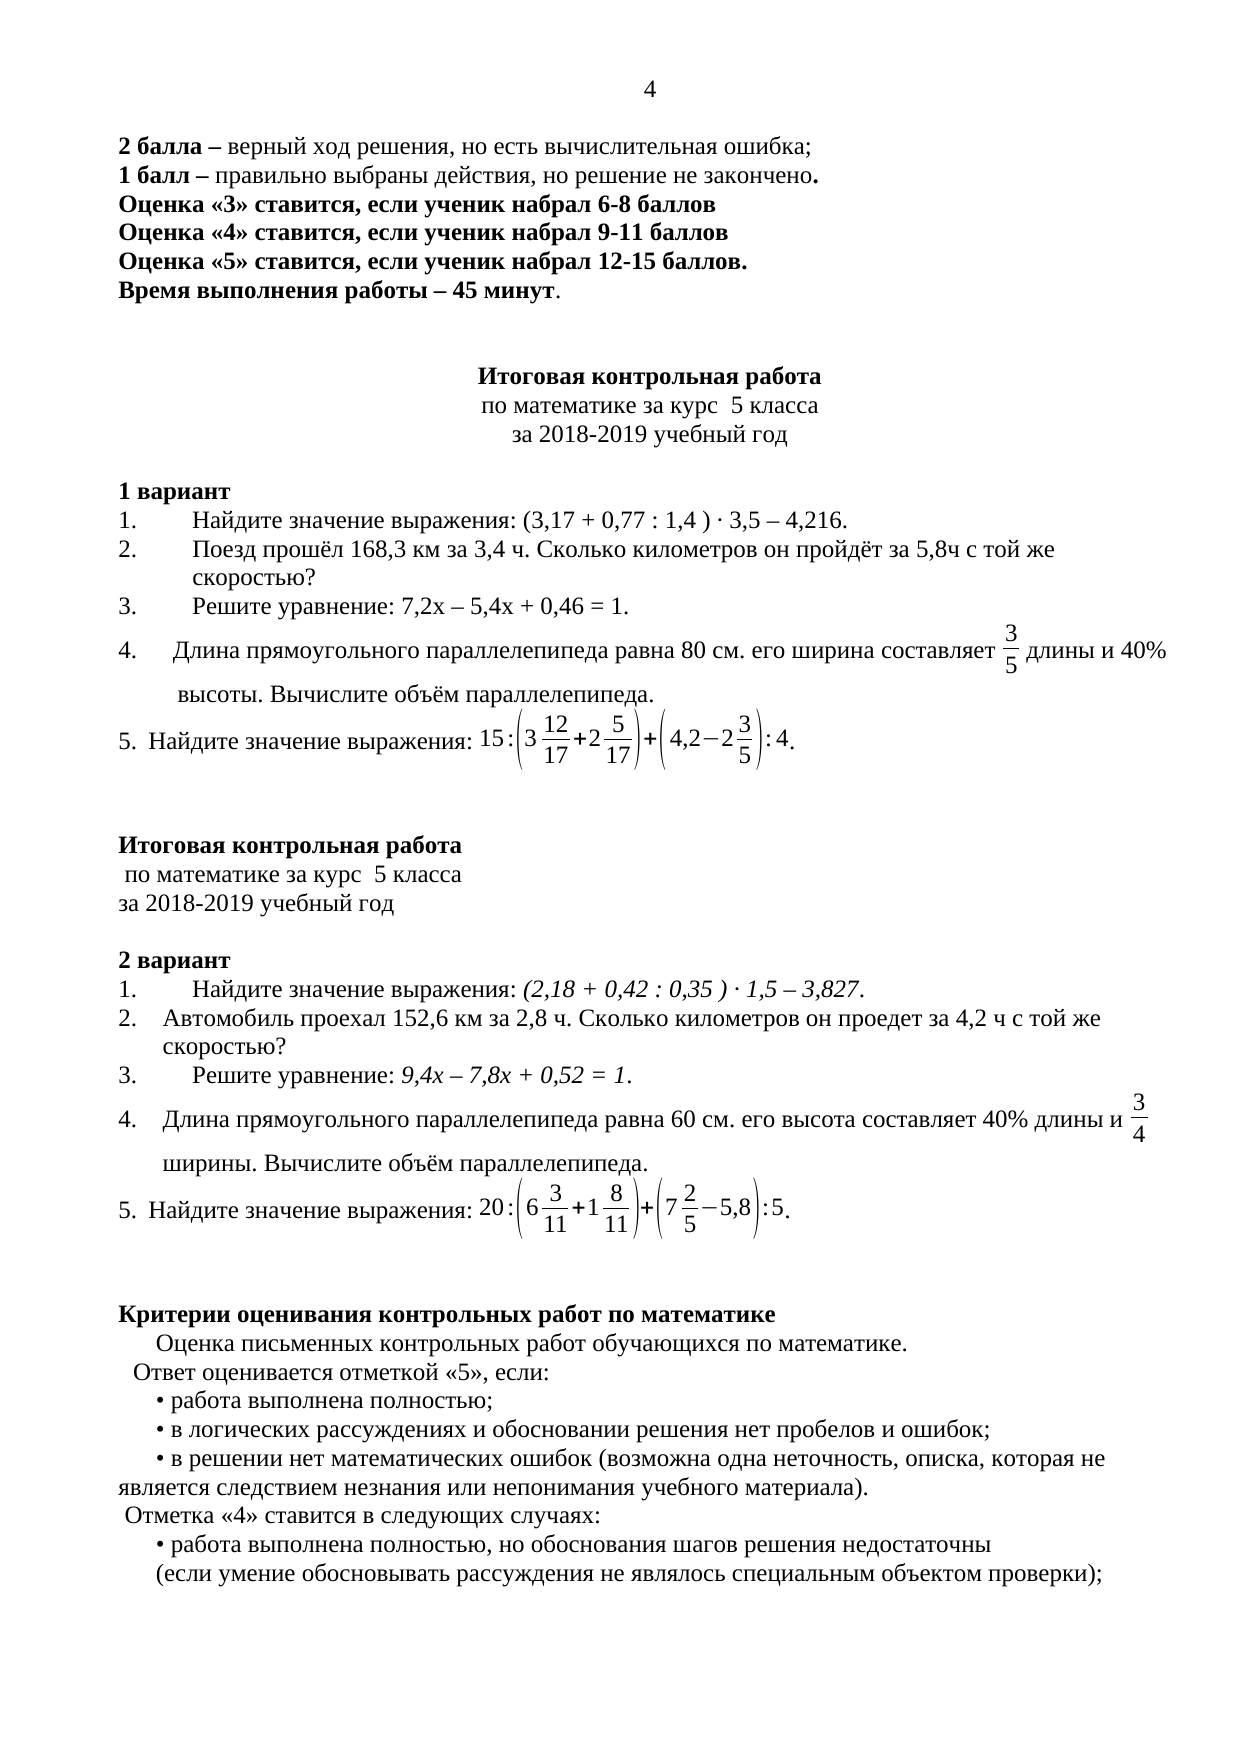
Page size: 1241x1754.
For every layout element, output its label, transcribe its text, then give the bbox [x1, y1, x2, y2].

text по математике за курс 5 класса [118, 390, 1181, 419]
text 1 балл – правильно выбраны действия, но решение не закончено. [118, 160, 1181, 189]
text (если умение обосновывать рассуждения не являлось специальным объектом проверки); [118, 1558, 1181, 1587]
list Найдите значение выражения: . [118, 1177, 1181, 1242]
list Автомобиль проехал 152,6 км за 2,8 ч. Сколько километров он проедет за 4,2 ч с той же скоростью? [118, 1003, 1181, 1060]
text Отметка «4» ставится в следующих случаях: [118, 1500, 1181, 1529]
text Итоговая контрольная работа [118, 361, 1181, 390]
text Оценка «4» ставится, если ученик набрал 9-11 баллов [118, 217, 1181, 246]
text Итоговая контрольная работа [118, 830, 1181, 859]
text по математике за курс 5 класса [118, 859, 1181, 888]
list Решите уравнение: 9,4х – 7,8х + 0,52 = 1. [118, 1060, 1181, 1089]
list Длина прямоугольного параллелепипеда равна 80 см. его ширина составляет длины и 40% высоты. Вычислите объём параллелепипеда. [118, 620, 1181, 708]
list Найдите значение выражения: . [118, 708, 1181, 773]
text за 2018-2019 учебный год [118, 888, 1181, 916]
list Длина прямоугольного параллелепипеда равна 60 см. его высота составляет 40% длины и ширины. Вычислите объём параллелепипеда. [118, 1089, 1181, 1177]
list Поезд прошёл 168,3 км за 3,4 ч. Сколько километров он пройдёт за 5,8ч с той же скоростью? [118, 534, 1181, 591]
text Оценка «5» ставится, если ученик набрал 12-15 баллов. [118, 246, 1181, 275]
text Время выполнения работы – 45 минут. [118, 275, 1181, 304]
list Найдите значение выражения: (2,18 + 0,42 : 0,35 ) ∙ 1,5 – 3,827. [118, 974, 1181, 1003]
text 2 вариант [118, 945, 1181, 974]
text • в логических рассуждениях и обосновании решения нет пробелов и ошибок; [118, 1414, 1181, 1443]
text Ответ оценивается отметкой «5», если: [118, 1357, 1181, 1385]
list 1 вариант [118, 476, 1181, 505]
list Решите уравнение: 7,2х – 5,4х + 0,46 = 1. [118, 591, 1181, 620]
text • работа выполнена полностью, но обоснования шагов решения недостаточны [118, 1529, 1181, 1558]
text Оценка «3» ставится, если ученик набрал 6-8 баллов [118, 189, 1181, 217]
list Найдите значение выражения: (3,17 + 0,77 : 1,4 ) ∙ 3,5 – 4,216. [118, 505, 1181, 534]
text Оценка письменных контрольных работ обучающихся по математике. [118, 1328, 1181, 1357]
text Критерии оценивания контрольных работ по математике [118, 1299, 1181, 1328]
text 2 балла – верный ход решения, но есть вычислительная ошибка; [118, 131, 1181, 160]
text • в решении нет математических ошибок (возможна одна неточность, описка, которая не является следствием незнания или непонимания учебного материала). [118, 1443, 1181, 1500]
text • работа выполнена полностью; [118, 1385, 1181, 1414]
text за 2018-2019 учебный год [118, 419, 1181, 447]
